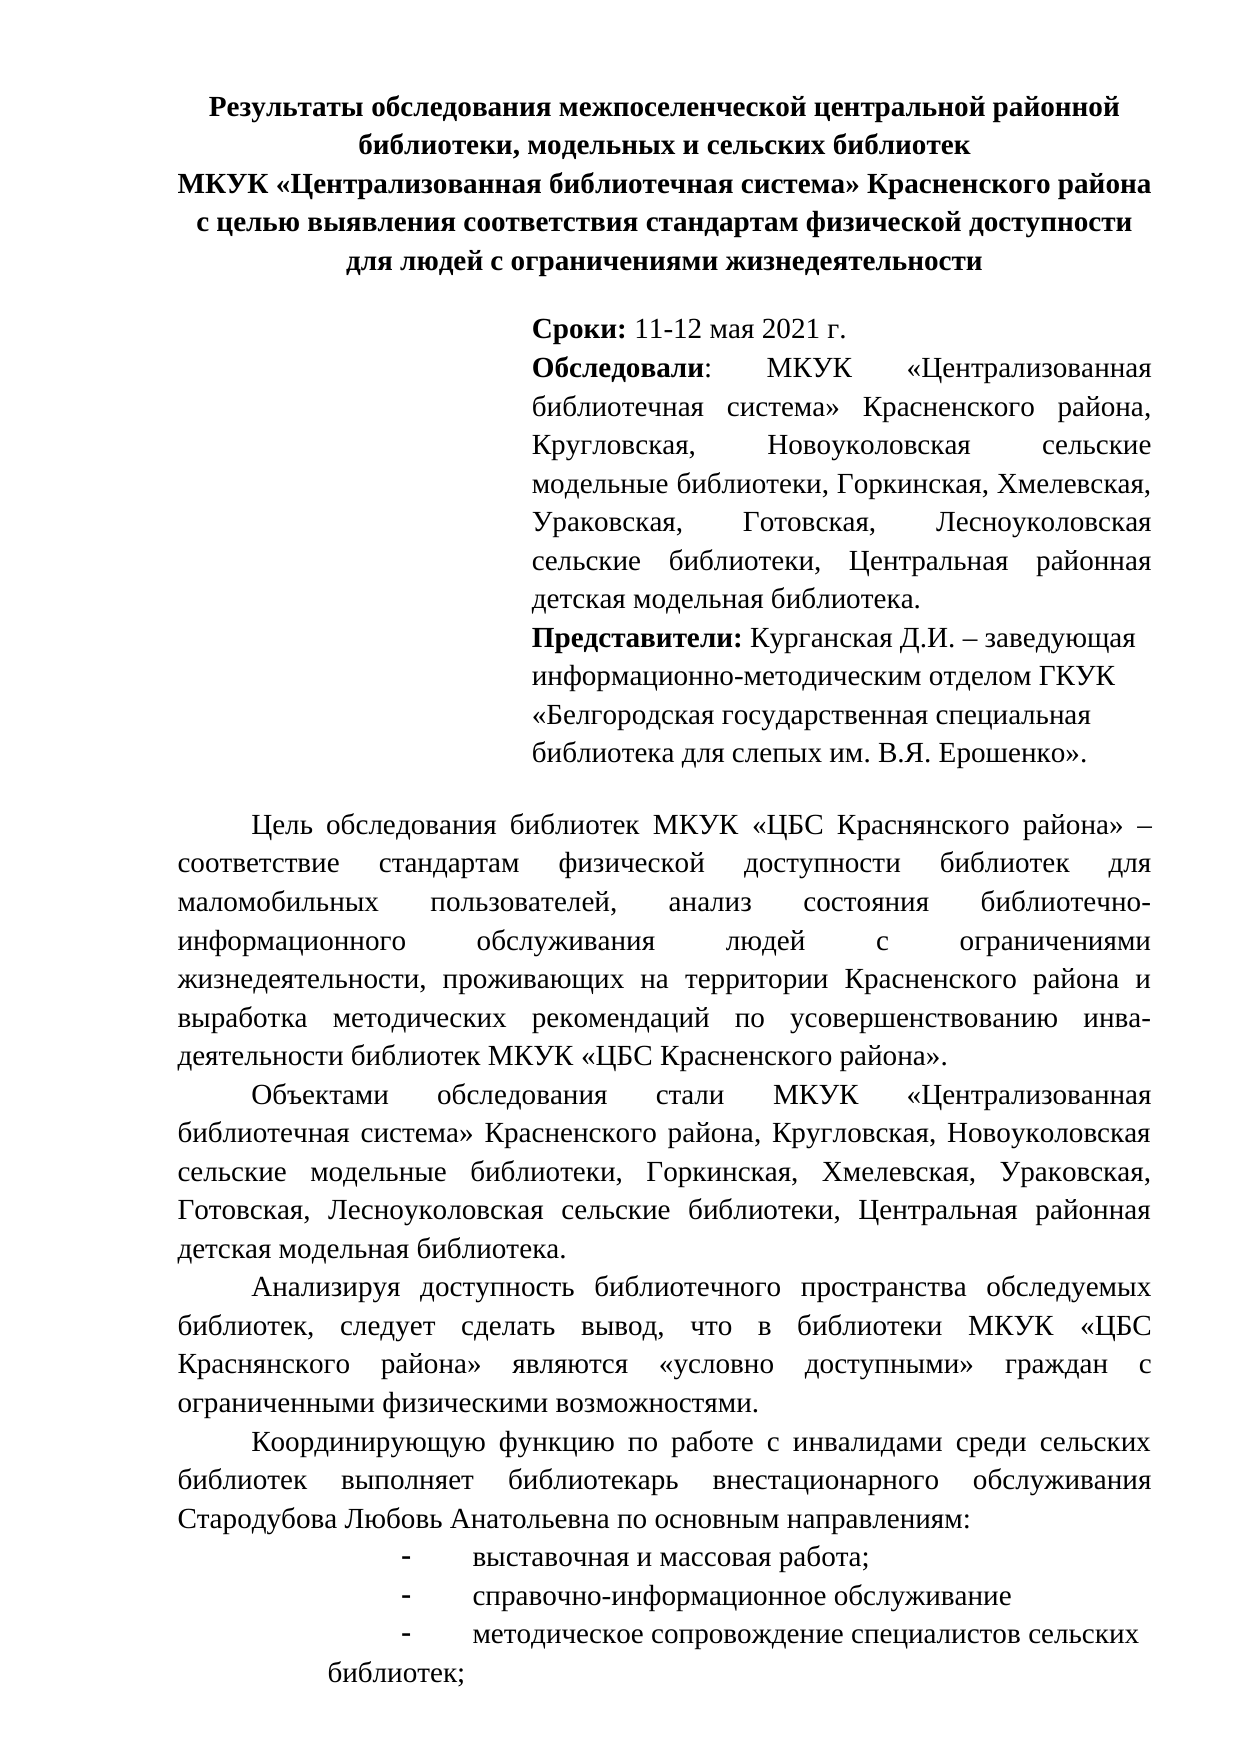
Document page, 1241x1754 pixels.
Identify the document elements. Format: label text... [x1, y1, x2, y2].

text Объектами обследования стали МКУК «Централизованная библиотечная система» Красненского района, Кругловская, Новоуколовская сельские модельные библиотеки, Горкинская, Хмелевская, Ураковская, Готовская, Лесноуколовская сельские библиотеки, Центральная районная детская модельная библиотека. [177, 1077, 1152, 1264]
text МКУК «Централизованная библиотечная система» Красненского района [177, 166, 1152, 199]
text Обследовали: МКУК «Централизованная библиотечная система» Красненского района, Кругловская, Новоуколовская сельские модельные библиотеки, Горкинская, Хмелевская, Ураковская, Готовская, Лесноуколовская сельские библиотеки, Центральная районная детская модельная библиотека. [532, 350, 1152, 615]
list справочно-информационное обслуживание [327, 1578, 1171, 1612]
text Цель обследования библиотек МКУК «ЦБС Краснянского района» – соответствие стандартам физической доступности библиотек для маломобильных пользователей, анализ состояния библиотечно-информационного обслуживания людей с ограничениями жизнедеятельности, проживающих на территории Красненского района и выработка методических рекомендаций по усовершенствованию инва- деятельности библиотек МКУК «ЦБС Красненского района». [177, 807, 1152, 1072]
list выставочная и массовая работа; [327, 1539, 1171, 1573]
text Координирующую функцию по работе с инвалидами среди сельских библиотек выполняет библиотекарь внестационарного обслуживания Стародубова Любовь Анатольевна по основным направлениям: [177, 1424, 1152, 1534]
text с целью выявления соответствия стандартам физической доступности для людей с ограничениями жизнедеятельности [177, 204, 1152, 276]
text Результаты обследования межпоселенческой центральной районной библиотеки, модельных и сельских библиотек [177, 89, 1152, 161]
text Сроки: 11-12 мая 2021 г. [532, 312, 1152, 345]
list методическое сопровождение специалистов сельских библиотек; [327, 1617, 1171, 1689]
text Представители: Курганская Д.И. – заведующая информационно-методическим отделом ГКУК «Белгородская государственная специальная библиотека для слепых им. В.Я. Ерошенко». [532, 620, 1152, 769]
text Анализируя доступность библиотечного пространства обследуемых библиотек, следует сделать вывод, что в библиотеки МКУК «ЦБС Краснянского района» являются «условно доступными» граждан с ограниченными физическими возможностями. [177, 1269, 1152, 1419]
